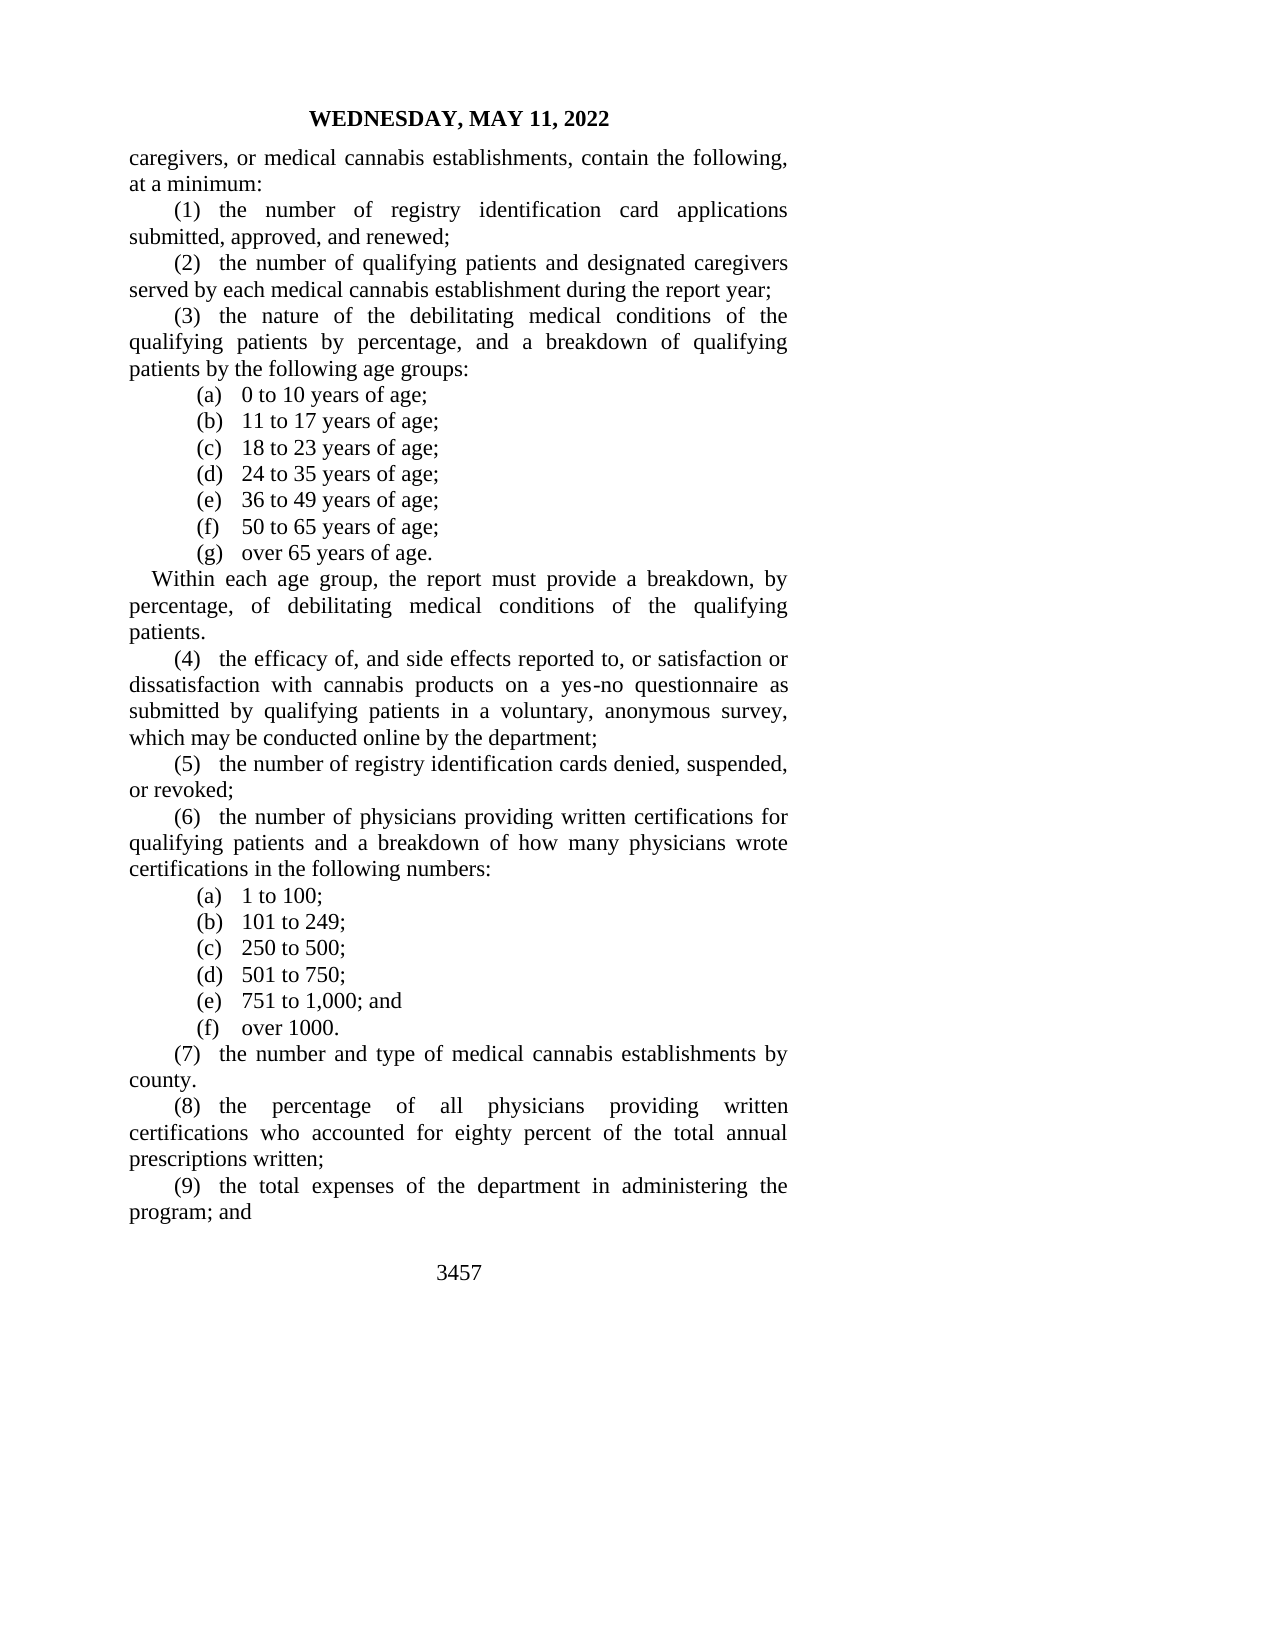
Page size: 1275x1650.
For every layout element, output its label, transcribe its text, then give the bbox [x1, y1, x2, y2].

text (d) 24 to 35 years of age; [129, 460, 789, 486]
text (a) 1 to 100; [129, 882, 789, 908]
text (b) 11 to 17 years of age; [129, 407, 789, 434]
text (3) the nature of the debilitating medical conditions of the qualifying patients by percentage, and a breakdown of qualifying patients by the following age groups: [129, 302, 789, 381]
text (e) 36 to 49 years of age; [129, 486, 789, 513]
text (f) over 1000. [129, 1013, 789, 1040]
text (5) the number of registry identification cards denied, suspended, or revoked; [129, 750, 789, 803]
text (a) 0 to 10 years of age; [129, 381, 789, 407]
text (g) over 65 years of age. [129, 539, 789, 566]
text Within each age group, the report must provide a breakdown, by percentage, of debilitating medical conditions of the qualifying patients. [129, 566, 789, 644]
text (e) 751 to 1,000; and [129, 987, 789, 1013]
text (7) the number and type of medical cannabis establishments by county. [129, 1040, 789, 1093]
text (4) the efficacy of, and side effects reported to, or satisfaction or dissatisfaction with cannabis products on a yes-no questionnaire as submitted by qualifying patients in a voluntary, anonymous survey, which may be conducted online by the department; [129, 644, 789, 750]
text (6) the number of physicians providing written certifications for qualifying patients and a breakdown of how many physicians wrote certifications in the following numbers: [129, 803, 789, 882]
text (b) 101 to 249; [129, 908, 789, 934]
text (8) the percentage of all physicians providing written certifications who accounted for eighty percent of the total annual prescriptions written; [129, 1093, 789, 1172]
text (1) the number of registry identification card applications submitted, approved, and renewed; [129, 197, 789, 249]
text (2) the number of qualifying patients and designated caregivers served by each medical cannabis establishment during the report year; [129, 249, 789, 302]
text (c) 18 to 23 years of age; [129, 434, 789, 460]
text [129, 144, 789, 197]
text (c) 250 to 500; [129, 934, 789, 961]
text (9) the total expenses of the department in administering the program; and [129, 1172, 789, 1224]
text (f) 50 to 65 years of age; [129, 513, 789, 539]
text (d) 501 to 750; [129, 961, 789, 987]
